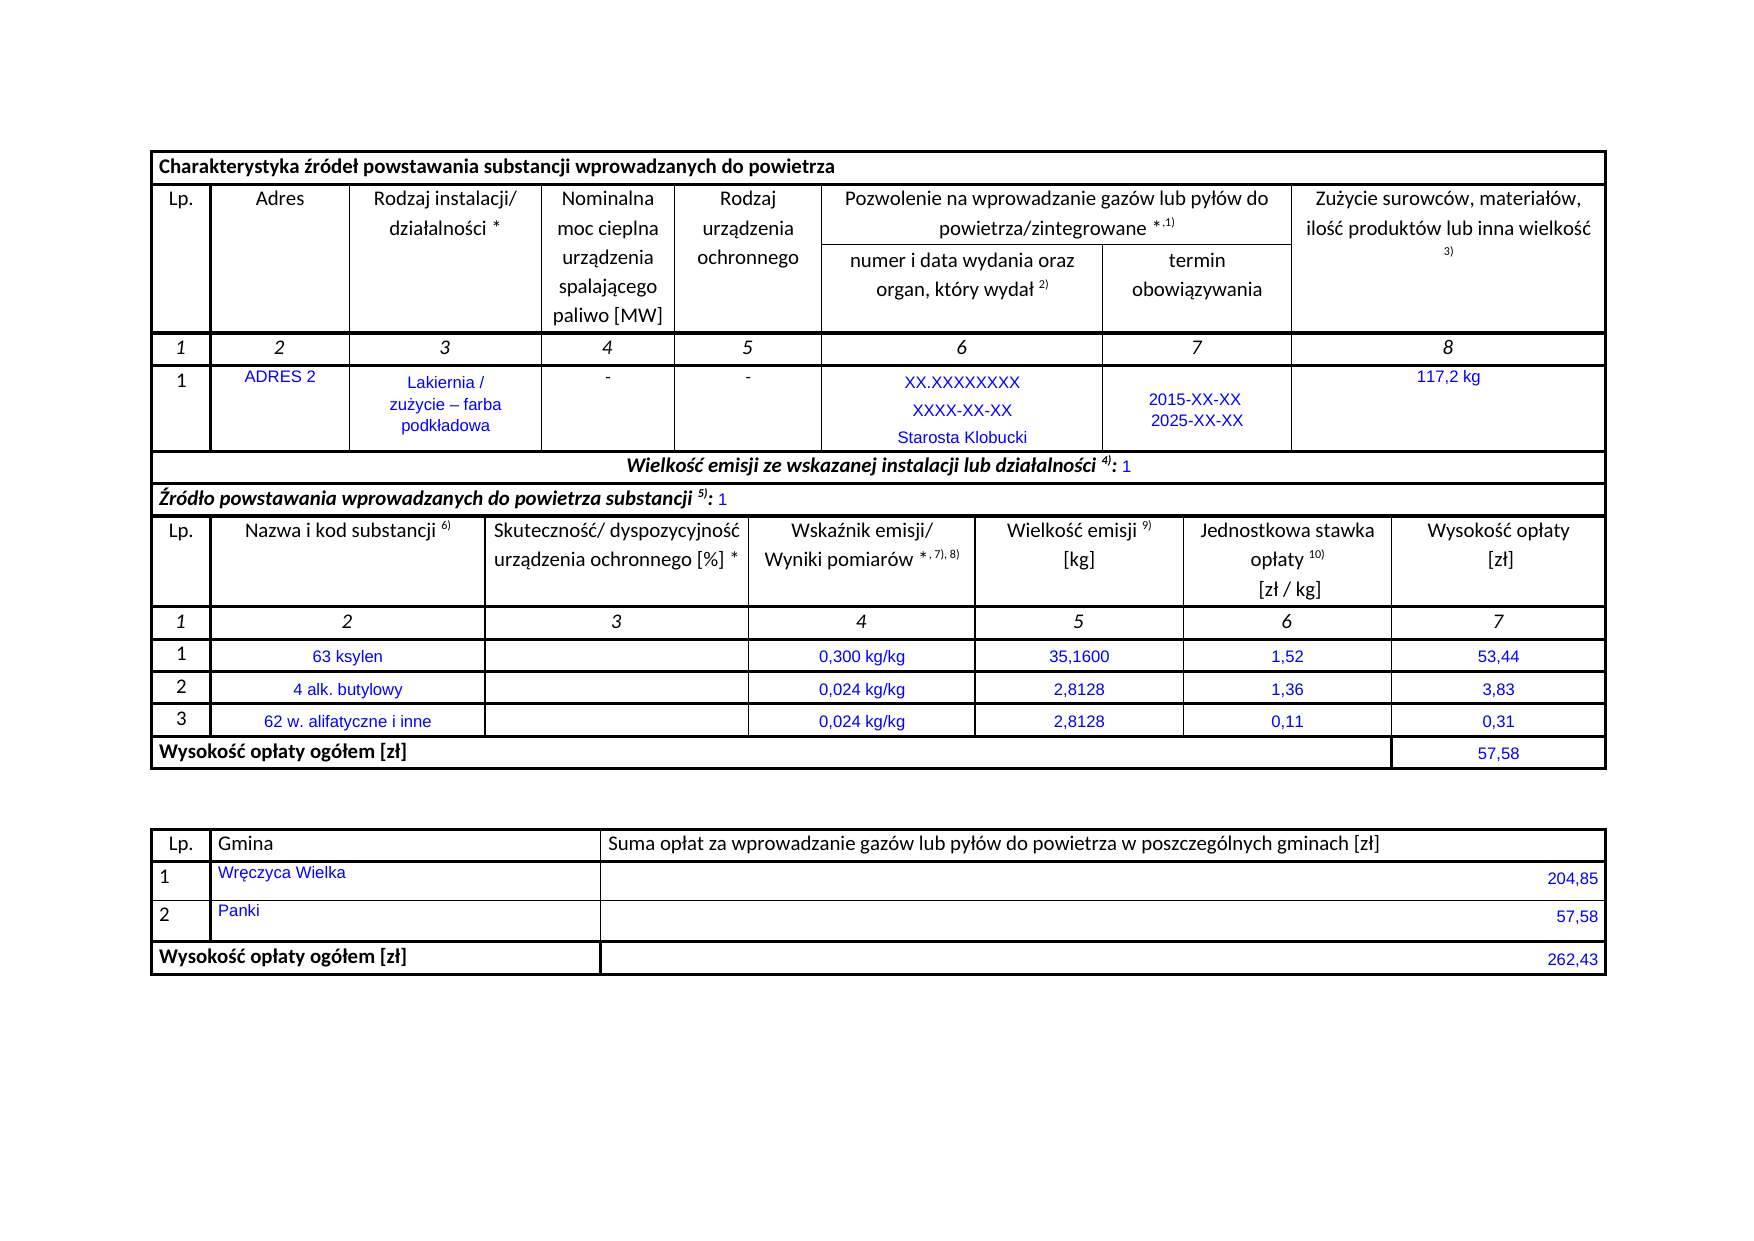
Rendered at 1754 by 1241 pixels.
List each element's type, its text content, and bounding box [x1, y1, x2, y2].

table_cell Skuteczność/ dyspozycyjność urządzenia ochronnego [%] * [486, 518, 748, 605]
table_cell 5 [976, 608, 1183, 637]
table_cell 6 [1184, 608, 1391, 637]
table_cell 1 [153, 641, 209, 670]
table_cell 3,83 [1392, 673, 1604, 702]
table_cell Źródło powstawania wprowadzanych do powietrza substancji 5): 1 [153, 485, 1604, 514]
table_cell 2 [212, 335, 349, 364]
table_cell 2 [153, 673, 209, 702]
table_cell - [542, 367, 674, 449]
table_cell 5 [675, 335, 821, 364]
table_cell Nominalna moc cieplna urządzenia spalającego paliwo [MW] [542, 186, 674, 331]
table_cell 2,8128 [976, 673, 1183, 702]
table_cell Wysokość opłaty ogółem [zł] [153, 943, 599, 972]
table_cell 1 [153, 367, 209, 449]
table_cell termin obowiązywania [1103, 245, 1291, 331]
table_cell Lp. [153, 518, 209, 605]
table_cell 35,1600 [976, 641, 1183, 670]
table_cell 2015-XX-XX 2025-XX-XX [1103, 367, 1291, 449]
table_cell 0,31 [1392, 705, 1604, 735]
table_cell Lp. [153, 186, 209, 331]
table_cell 57,58 [601, 901, 1604, 940]
table_cell 1 [153, 608, 209, 637]
table_header Lp. [153, 831, 209, 860]
table_cell 4 [749, 608, 974, 637]
table_cell 0,11 [1184, 705, 1391, 735]
table_cell 1,36 [1184, 673, 1391, 702]
table_cell 1 [153, 863, 209, 900]
table_cell 7 [1103, 335, 1291, 364]
table_cell Rodzaj instalacji/ działalności * [350, 186, 541, 331]
table_cell Jednostkowa stawka opłaty 10) [zł / kg] [1184, 518, 1391, 605]
table_cell 0,300 kg/kg [749, 641, 974, 670]
table_cell 262,43 [602, 943, 1604, 972]
table_cell 63 ksylen [212, 641, 484, 670]
table_cell 0,024 kg/kg [749, 705, 974, 735]
table_header Gmina [212, 831, 600, 860]
table_cell 6 [822, 335, 1102, 364]
table_cell 8 [1292, 335, 1604, 364]
table_cell 2 [153, 901, 209, 940]
table_cell Pozwolenie na wprowadzanie gazów lub pyłów do powietrza/zintegrowane *,1) [822, 186, 1291, 244]
table_cell XX.XXXXXXXX XXXX-XX-XX Starosta Klobucki [822, 367, 1102, 449]
table_header Suma opłat za wprowadzanie gazów lub pyłów do powietrza w poszczególnych gminach [zł] [601, 831, 1604, 860]
table_cell Wręczyca Wielka [212, 863, 600, 900]
table_cell Adres [212, 186, 349, 331]
table_cell 1,52 [1184, 641, 1391, 670]
table_cell numer i data wydania oraz organ, który wydał 2) [822, 245, 1102, 331]
table_cell 204,85 [601, 863, 1604, 900]
table_cell 3 [486, 608, 748, 637]
table_cell Lakiernia / zużycie – farba podkładowa [350, 367, 541, 449]
table_cell Wielkość emisji ze wskazanej instalacji lub działalności 4): 1 [153, 453, 1604, 482]
table_cell 7 [1392, 608, 1604, 637]
table_cell Rodzaj urządzenia ochronnego [675, 186, 821, 331]
table_cell [486, 641, 748, 670]
table_cell 2,8128 [976, 705, 1183, 735]
table_cell Wysokość opłaty [zł] [1392, 518, 1604, 605]
table_cell 4 alk. butylowy [212, 673, 484, 702]
table_cell 3 [153, 705, 209, 735]
table_cell [1292, 367, 1604, 449]
table_cell Zużycie surowców, materiałów, ilość produktów lub inna wielkość 3) [1292, 186, 1604, 331]
table_cell 57,58 [1393, 738, 1604, 767]
table_cell - [675, 367, 821, 449]
table_cell [486, 705, 748, 735]
table_cell 62 w. alifatyczne i inne [212, 705, 484, 735]
table_cell Panki [212, 901, 600, 940]
table_cell 4 [542, 335, 674, 364]
table_cell 3 [350, 335, 541, 364]
table_cell [486, 673, 748, 702]
table_cell 53,44 [1392, 641, 1604, 670]
table_cell Nazwa i kod substancji 6) [212, 518, 484, 605]
table_cell 2 [212, 608, 484, 637]
table_cell 1 [153, 335, 209, 364]
table_cell 0,024 kg/kg [749, 673, 974, 702]
table_cell Wysokość opłaty ogółem [zł] [153, 738, 1390, 767]
table_header Charakterystyka źródeł powstawania substancji wprowadzanych do powietrza [153, 153, 1604, 182]
table_cell Wielkość emisji 9) [kg] [976, 518, 1183, 605]
table_cell Wskaźnik emisji/ Wyniki pomiarów *, 7), 8) [749, 518, 974, 605]
table_cell ADRES 2 [212, 367, 349, 449]
